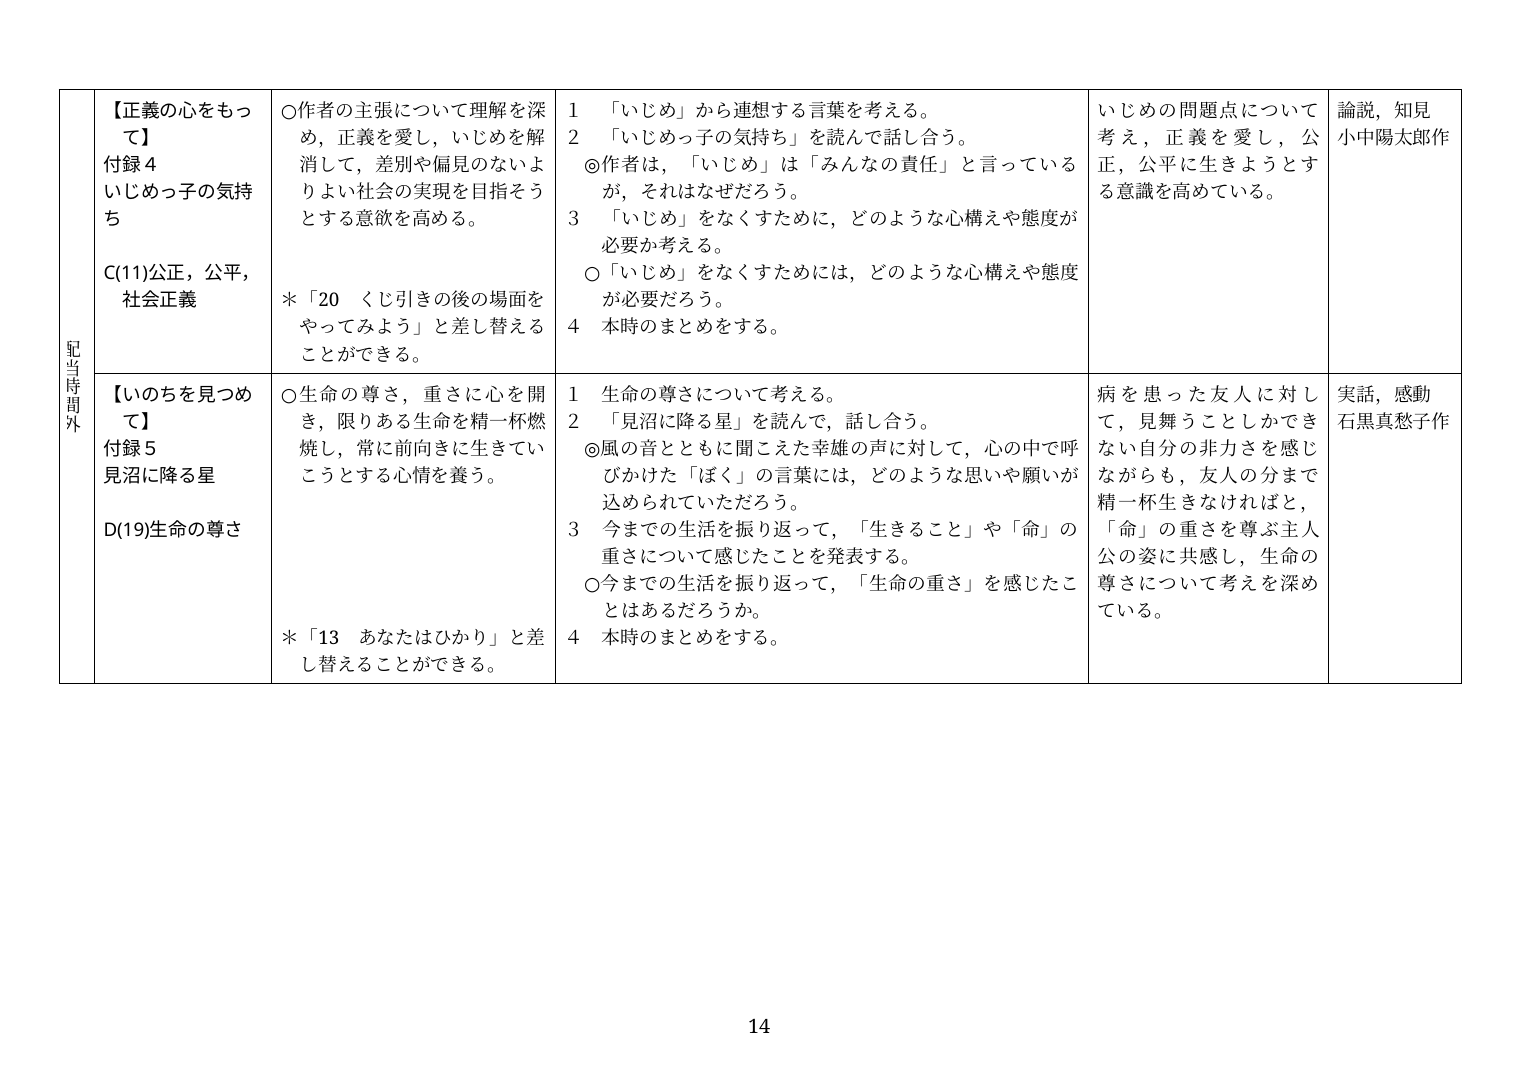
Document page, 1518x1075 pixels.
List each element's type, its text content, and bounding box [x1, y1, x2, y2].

table_cell 【いのちを見つめて】 付録５ 見沼に降る星 D(19)生命の尊さ [95, 374, 271, 683]
table_cell １ 「いじめ」から連想する言葉を考える。 ２ 「いじめっ子の気持ち」を読んで話し合う。 ◎作者は，「いじめ」は「みんなの責任」と言っているが，それはなぜだろう。 ３ 「いじめ」をなくすために，どのような心構えや態度が必要か考える。 ○「いじめ」をなくすためには，どのような心構えや態度が必要だろう。 ４ 本時のまとめをする。 [556, 90, 1088, 372]
table_cell １ 生命の尊さについて考える。 ２ 「見沼に降る星」を読んで，話し合う。 ◎風の音とともに聞こえた幸雄の声に対して，心の中で呼びかけた「ぼく」の言葉には，どのような思いや願いが込められていただろう。 ３ 今までの生活を振り返って，「生きること」や「命」の重さについて感じたことを発表する。 ○今までの生活を振り返って，「生命の重さ」を感じたことはあるだろうか。 ４ 本時のまとめをする。 [556, 374, 1088, 683]
table_cell 実話，感動 石黒真愁子作 [1329, 374, 1461, 683]
table_cell 病を患った友人に対して，見舞うことしかできない自分の非力さを感じながらも，友人の分まで精一杯生きなければと，「命」の重さを尊ぶ主人公の姿に共感し，生命の尊さについて考えを深めている。 [1089, 374, 1328, 683]
table_cell 論説，知見 小中陽太郎作 [1329, 90, 1461, 372]
table_cell 【正義の心をもって】 付録４ いじめっ子の気持ち C(11)公正，公平，社会正義 [95, 90, 271, 372]
table_cell いじめの問題点について考え，正義を愛し，公正，公平に生きようとする意識を高めている。 [1089, 90, 1328, 372]
table_cell 配当時間外 [60, 90, 94, 683]
table_cell ○作者の主張について理解を深め，正義を愛し，いじめを解消して，差別や偏見のないよりよい社会の実現を目指そうとする意欲を高める。 ＊「20 くじ引きの後の場面をやってみよう」と差し替えることができる。 [272, 90, 555, 372]
table_cell ○生命の尊さ，重さに心を開き，限りある生命を精一杯燃焼し，常に前向きに生きていこうとする心情を養う。 ＊「13 あなたはひかり」と差し替えることができる。 [272, 374, 555, 683]
